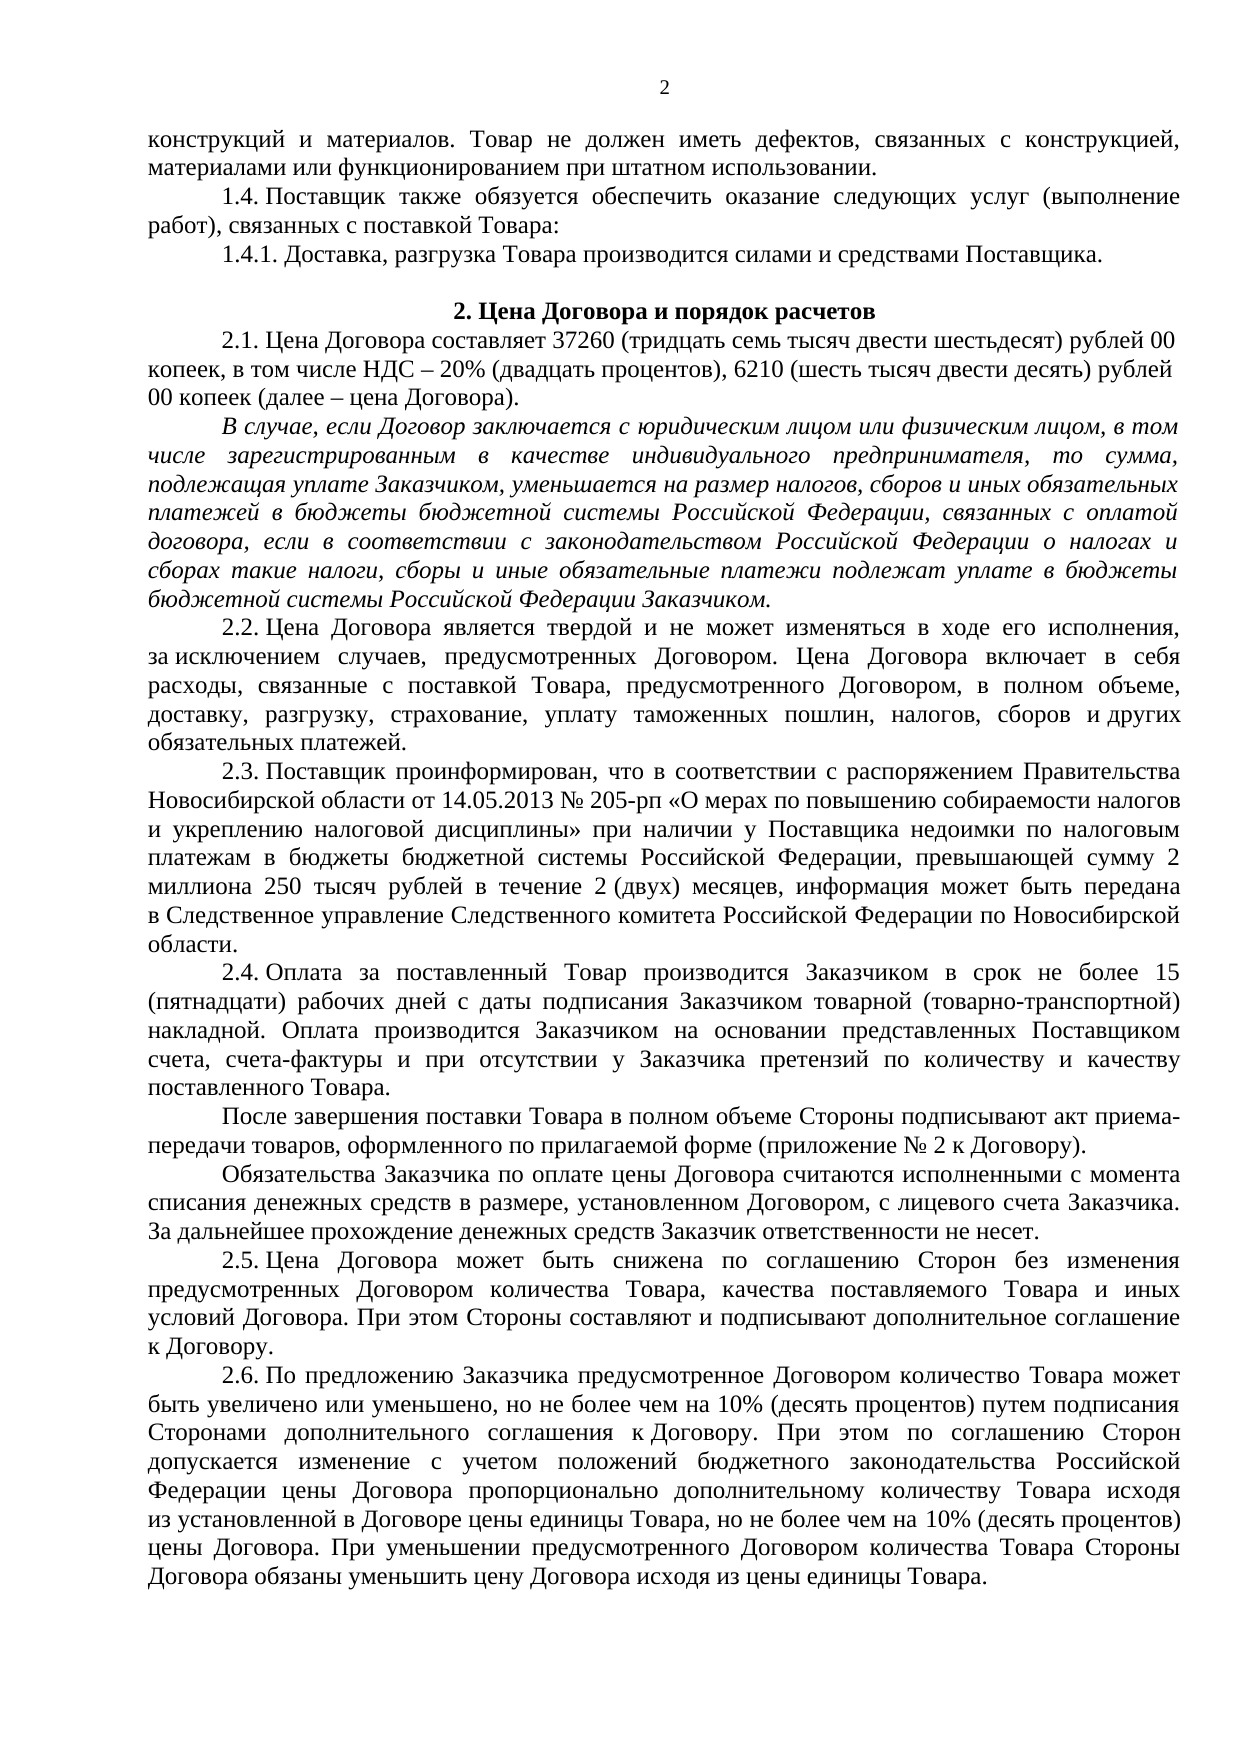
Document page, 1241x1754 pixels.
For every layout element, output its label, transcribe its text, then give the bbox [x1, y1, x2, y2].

text 2.4. Оплата за поставленный Товар производится Заказчиком в срок не более 15 (пятнадцати) рабочих дней с даты подписания Заказчиком товарной (товарно-транспортной) накладной. Оплата производится Заказчиком на основании представленных Поставщиком счета, счета-фактуры и при отсутствии у Заказчика претензий по количеству и качеству поставленного Товара. [148, 957, 1181, 1101]
text 2.5. Цена Договора может быть снижена по соглашению Сторон без изменения предусмотренных Договором количества Товара, качества поставляемого Товара и иных условий Договора. При этом Стороны составляют и подписывают дополнительное соглашение к Договору. [148, 1245, 1181, 1360]
text 1.4.1. Доставка, разгрузка Товара производится силами и средствами Поставщика. [148, 239, 1181, 267]
text 2.2. Цена Договора является твердой и не может изменяться в ходе его исполнения, за исключением случаев, предусмотренных Договором. Цена Договора включает в себя расходы, связанные с поставкой Товара, предусмотренного Договором, в полном объеме, доставку, разгрузку, страхование, уплату таможенных пошлин, налогов, сборов и других обязательных платежей. [148, 612, 1181, 756]
text После завершения поставки Товара в полном объеме Стороны подписывают акт приема-передачи товаров, оформленного по прилагаемой форме (приложение № 2 к Договору). [148, 1101, 1181, 1159]
text 2.3. Поставщик проинформирован, что в соответствии с распоряжением Правительства Новосибирской области от 14.05.2013 № 205-рп «О мерах по повышению собираемости налогов и укреплению налоговой дисциплины» при наличии у Поставщика недоимки по налоговым платежам в бюджеты бюджетной системы Российской Федерации, превышающей сумму 2 миллиона 250 тысяч рублей в течение 2 (двух) месяцев, информация может быть передана в Следственное управление Следственного комитета Российской Федерации по Новосибирской области. [148, 756, 1181, 957]
text 2.6. По предложению Заказчика предусмотренное Договором количество Товара может быть увеличено или уменьшено, но не более чем на 10% (десять процентов) путем подписания Сторонами дополнительного соглашения к Договору. При этом по соглашению Сторон допускается изменение с учетом положений бюджетного законодательства Российской Федерации цены Договора пропорционально дополнительному количеству Товара исходя из установленной в Договоре цены единицы Товара, но не более чем на 10% (десять процентов) цены Договора. При уменьшении предусмотренного Договором количества Товара Стороны Договора обязаны уменьшить цену Договора исходя из цены единицы Товара. [148, 1360, 1181, 1590]
text 2.1. Цена Договора составляет 37260 (тридцать семь тысяч двести шестьдесят) рублей 00 копеек, в том числе НДС – 20% (двадцать процентов), 6210 (шесть тысяч двести десять) рублей 00 копеек (далее – цена Договора). [148, 325, 1181, 411]
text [148, 124, 1181, 181]
text 2. Цена Договора и порядок расчетов [148, 296, 1181, 325]
text 1.4. Поставщик также обязуется обеспечить оказание следующих услуг (выполнение работ), связанных с поставкой Товара: [148, 181, 1181, 239]
text Обязательства Заказчика по оплате цены Договора считаются исполненными с момента списания денежных средств в размере, установленном Договором, с лицевого счета Заказчика. За дальнейшее прохождение денежных средств Заказчик ответственности не несет. [148, 1159, 1181, 1245]
text В случае, если Договор заключается с юридическим лицом или физическим лицом, в том числе зарегистрированным в качестве индивидуального предпринимателя, то сумма, подлежащая уплате Заказчиком, уменьшается на размер налогов, сборов и иных обязательных платежей в бюджеты бюджетной системы Российской Федерации, связанных с оплатой договора, если в соответствии с законодательством Российской Федерации о налогах и сборах такие налоги, сборы и иные обязательные платежи подлежат уплате в бюджеты бюджетной системы Российской Федерации Заказчиком. [148, 411, 1181, 612]
